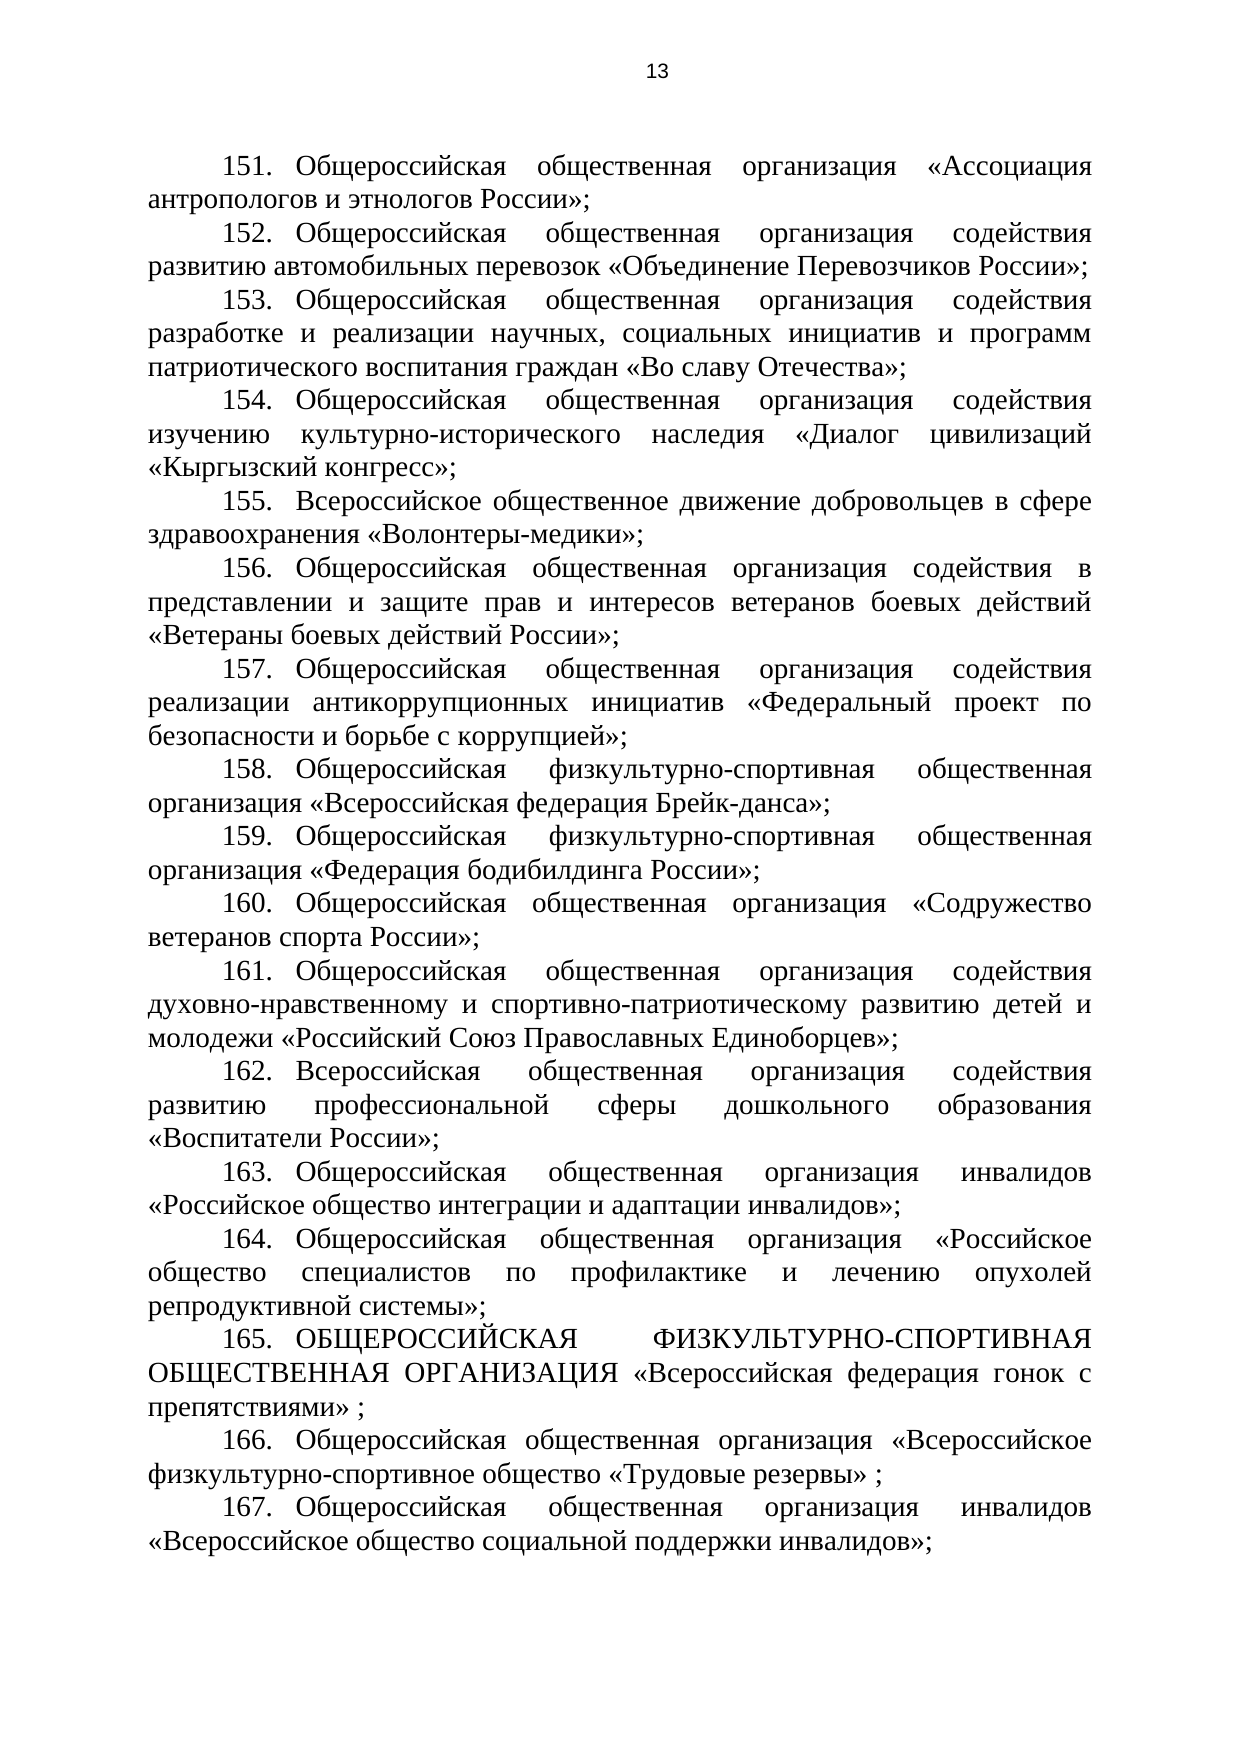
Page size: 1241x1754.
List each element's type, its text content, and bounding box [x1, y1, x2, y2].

list Общероссийская общественная организация инвалидов «Российское общество интеграции и адаптации инвалидов»; [148, 1154, 1092, 1221]
list Общероссийская общественная организация «Российское общество специалистов по профилактике и лечению опухолей репродуктивной системы»; [148, 1221, 1092, 1322]
list Общероссийская общественная организация содействия духовно-нравственному и спортивно-патриотическому развитию детей и молодежи «Российский Союз Православных Единоборцев»; [148, 953, 1092, 1053]
list Общероссийская общественная организация содействия развитию автомобильных перевозок «Объединение Перевозчиков России»; [148, 215, 1092, 282]
list Общероссийская общественная организация содействия изучению культурно-исторического наследия «Диалог цивилизаций «Кыргызский конгресс»; [148, 382, 1092, 483]
list Общероссийская общественная организация «Ассоциация антропологов и этнологов России»; [148, 148, 1092, 215]
list Всероссийская общественная организация содействия развитию профессиональной сферы дошкольного образования «Воспитатели России»; [148, 1053, 1092, 1154]
list Общероссийская общественная организация инвалидов «Всероссийское общество социальной поддержки инвалидов»; [148, 1489, 1092, 1556]
list ОБЩЕРОССИЙСКАЯ ФИЗКУЛЬТУРНО-СПОРТИВНАЯ ОБЩЕСТВЕННАЯ ОРГАНИЗАЦИЯ «Всероссийская федерация гонок с препятствиями» ; [148, 1322, 1092, 1422]
list Общероссийская физкультурно-спортивная общественная организация «Всероссийская федерация Брейк-данса»; [148, 751, 1092, 818]
list Общероссийская физкультурно-спортивная общественная организация «Федерация бодибилдинга России»; [148, 818, 1092, 886]
list Общероссийская общественная организация содействия в представлении и защите прав и интересов ветеранов боевых действий «Ветераны боевых действий России»; [148, 550, 1092, 651]
list Всероссийское общественное движение добровольцев в сфере здравоохранения «Волонтеры-медики»; [148, 483, 1092, 550]
list Общероссийская общественная организация «Всероссийское физкультурно-спортивное общество «Трудовые резервы» ; [148, 1422, 1092, 1489]
list Общероссийская общественная организация «Содружество ветеранов спорта России»; [148, 886, 1092, 953]
list Общероссийская общественная организация содействия реализации антикоррупционных инициатив «Федеральный проект по безопасности и борьбе с коррупцией»; [148, 651, 1092, 751]
list Общероссийская общественная организация содействия разработке и реализации научных, социальных инициатив и программ патриотического воспитания граждан «Во славу Отечества»; [148, 282, 1092, 382]
